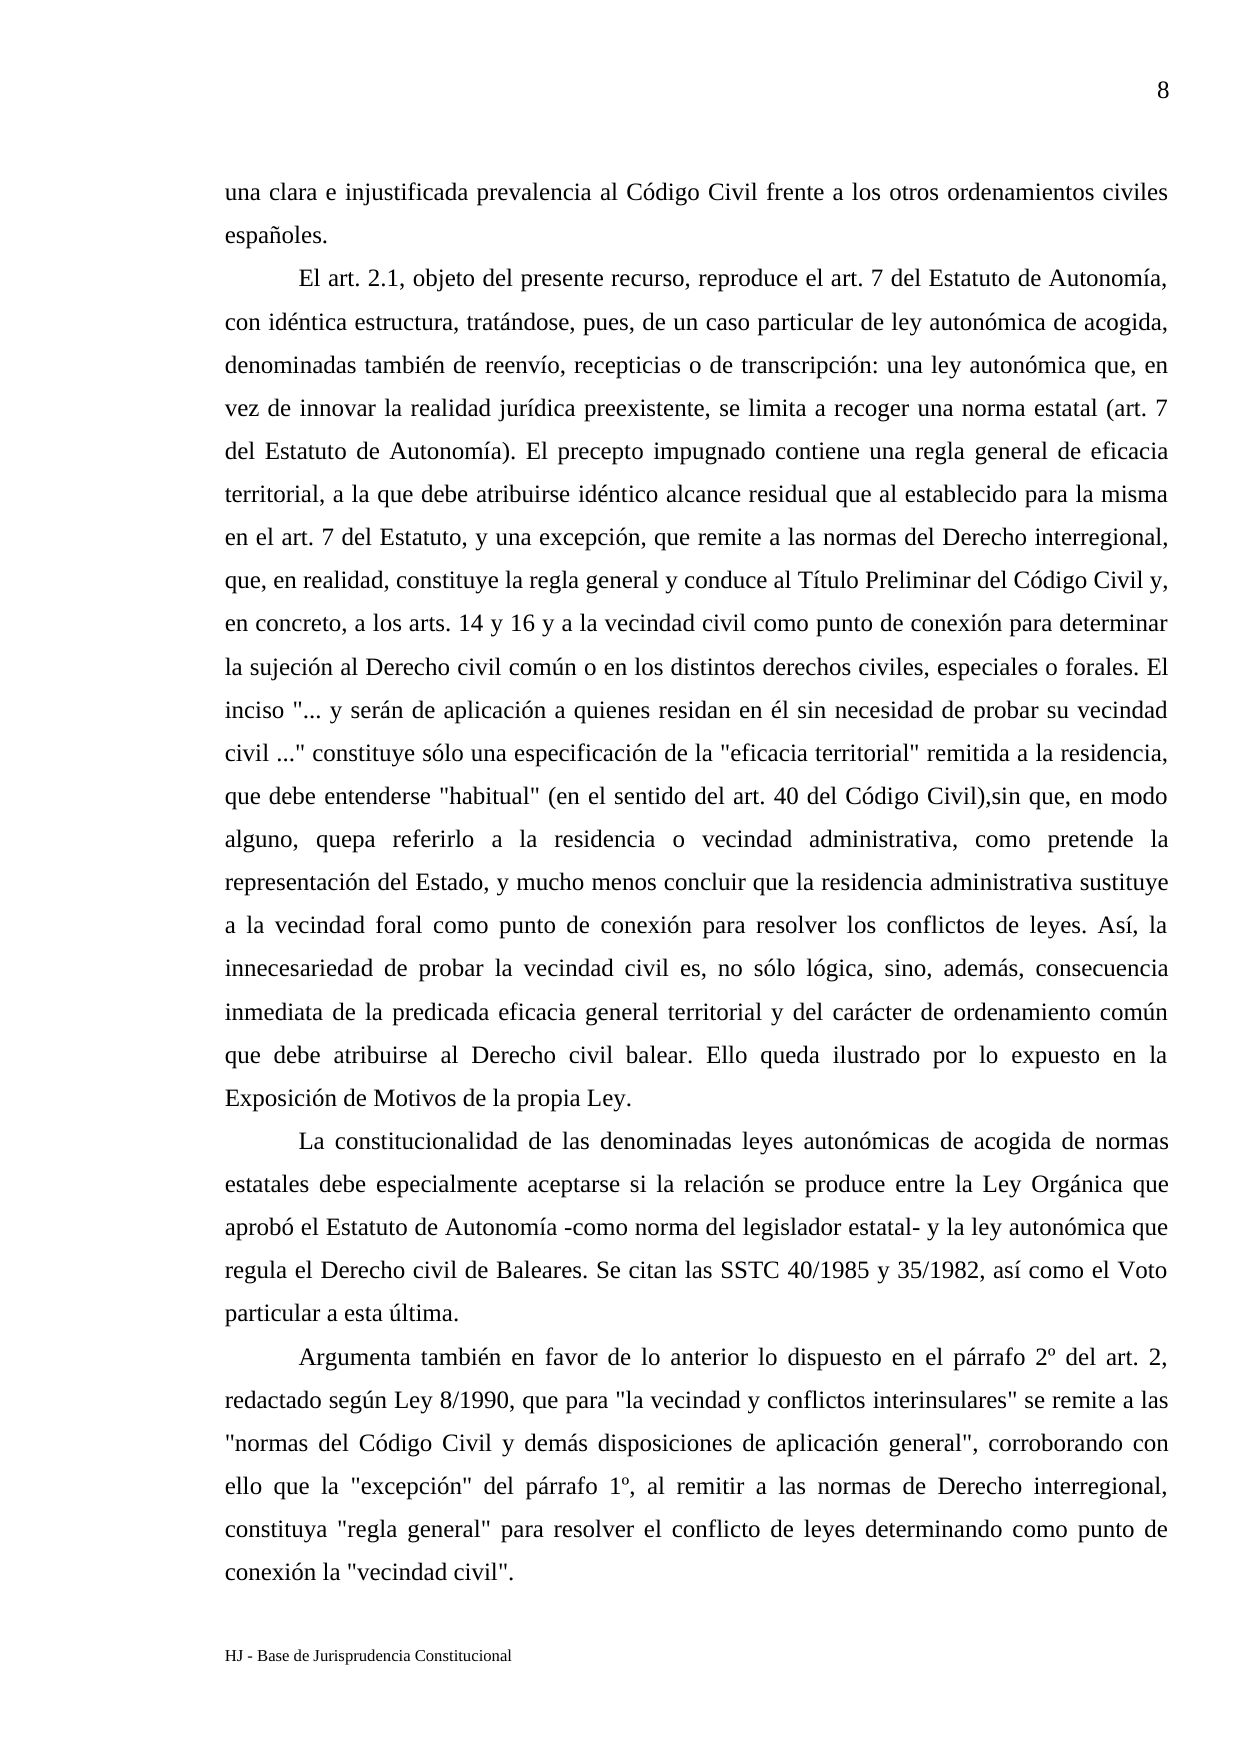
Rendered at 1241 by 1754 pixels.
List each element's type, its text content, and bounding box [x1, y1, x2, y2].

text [224, 177, 1169, 249]
text El art. 2.1, objeto del presente recurso, reproduce el art. 7 del Estatuto de Autonomía, con idéntica estructura, tratándose, pues, de un caso particular de ley autonómica de acogida, denominadas también de reenvío, recepticias o de transcripción: una ley autonómica que, en vez de innovar la realidad jurídica preexistente, se limita a recoger una norma estatal (art. 7 del Estatuto de Autonomía). El precepto impugnado contiene una regla general de eficacia territorial, a la que debe atribuirse idéntico alcance residual que al establecido para la misma en el art. 7 del Estatuto, y una excepción, que remite a las normas del Derecho interregional, que, en realidad, constituye la regla general y conduce al Título Preliminar del Código Civil y, en concreto, a los arts. 14 y 16 y a la vecindad civil como punto de conexión para determinar la sujeción al Derecho civil común o en los distintos derechos civiles, especiales o forales. El inciso "... y serán de aplicación a quienes residan en él sin necesidad de probar su vecindad civil ..." constituye sólo una especificación de la "eficacia territorial" remitida a la residencia, que debe entenderse "habitual" (en el sentido del art. 40 del Código Civil),sin que, en modo alguno, quepa referirlo a la residencia o vecindad administrativa, como pretende la representación del Estado, y mucho menos concluir que la residencia administrativa sustituye a la vecindad foral como punto de conexión para resolver los conflictos de leyes. Así, la innecesariedad de probar la vecindad civil es, no sólo lógica, sino, además, consecuencia inmediata de la predicada eficacia general territorial y del carácter de ordenamiento común que debe atribuirse al Derecho civil balear. Ello queda ilustrado por lo expuesto en la Exposición de Motivos de la propia Ley. [224, 263, 1169, 1112]
text La constitucionalidad de las denominadas leyes autonómicas de acogida de normas estatales debe especialmente aceptarse si la relación se produce entre la Ley Orgánica que aprobó el Estatuto de Autonomía -como norma del legislador estatal- y la ley autonómica que regula el Derecho civil de Baleares. Se citan las SSTC 40/1985 y 35/1982, así como el Voto particular a esta última. [224, 1126, 1169, 1327]
text Argumenta también en favor de lo anterior lo dispuesto en el párrafo 2º del art. 2, redactado según Ley 8/1990, que para "la vecindad y conflictos interinsulares" se remite a las "normas del Código Civil y demás disposiciones de aplicación general", corroborando con ello que la "excepción" del párrafo 1º, al remitir a las normas de Derecho interregional, constituya "regla general" para resolver el conflicto de leyes determinando como punto de conexión la "vecindad civil". [224, 1342, 1169, 1586]
